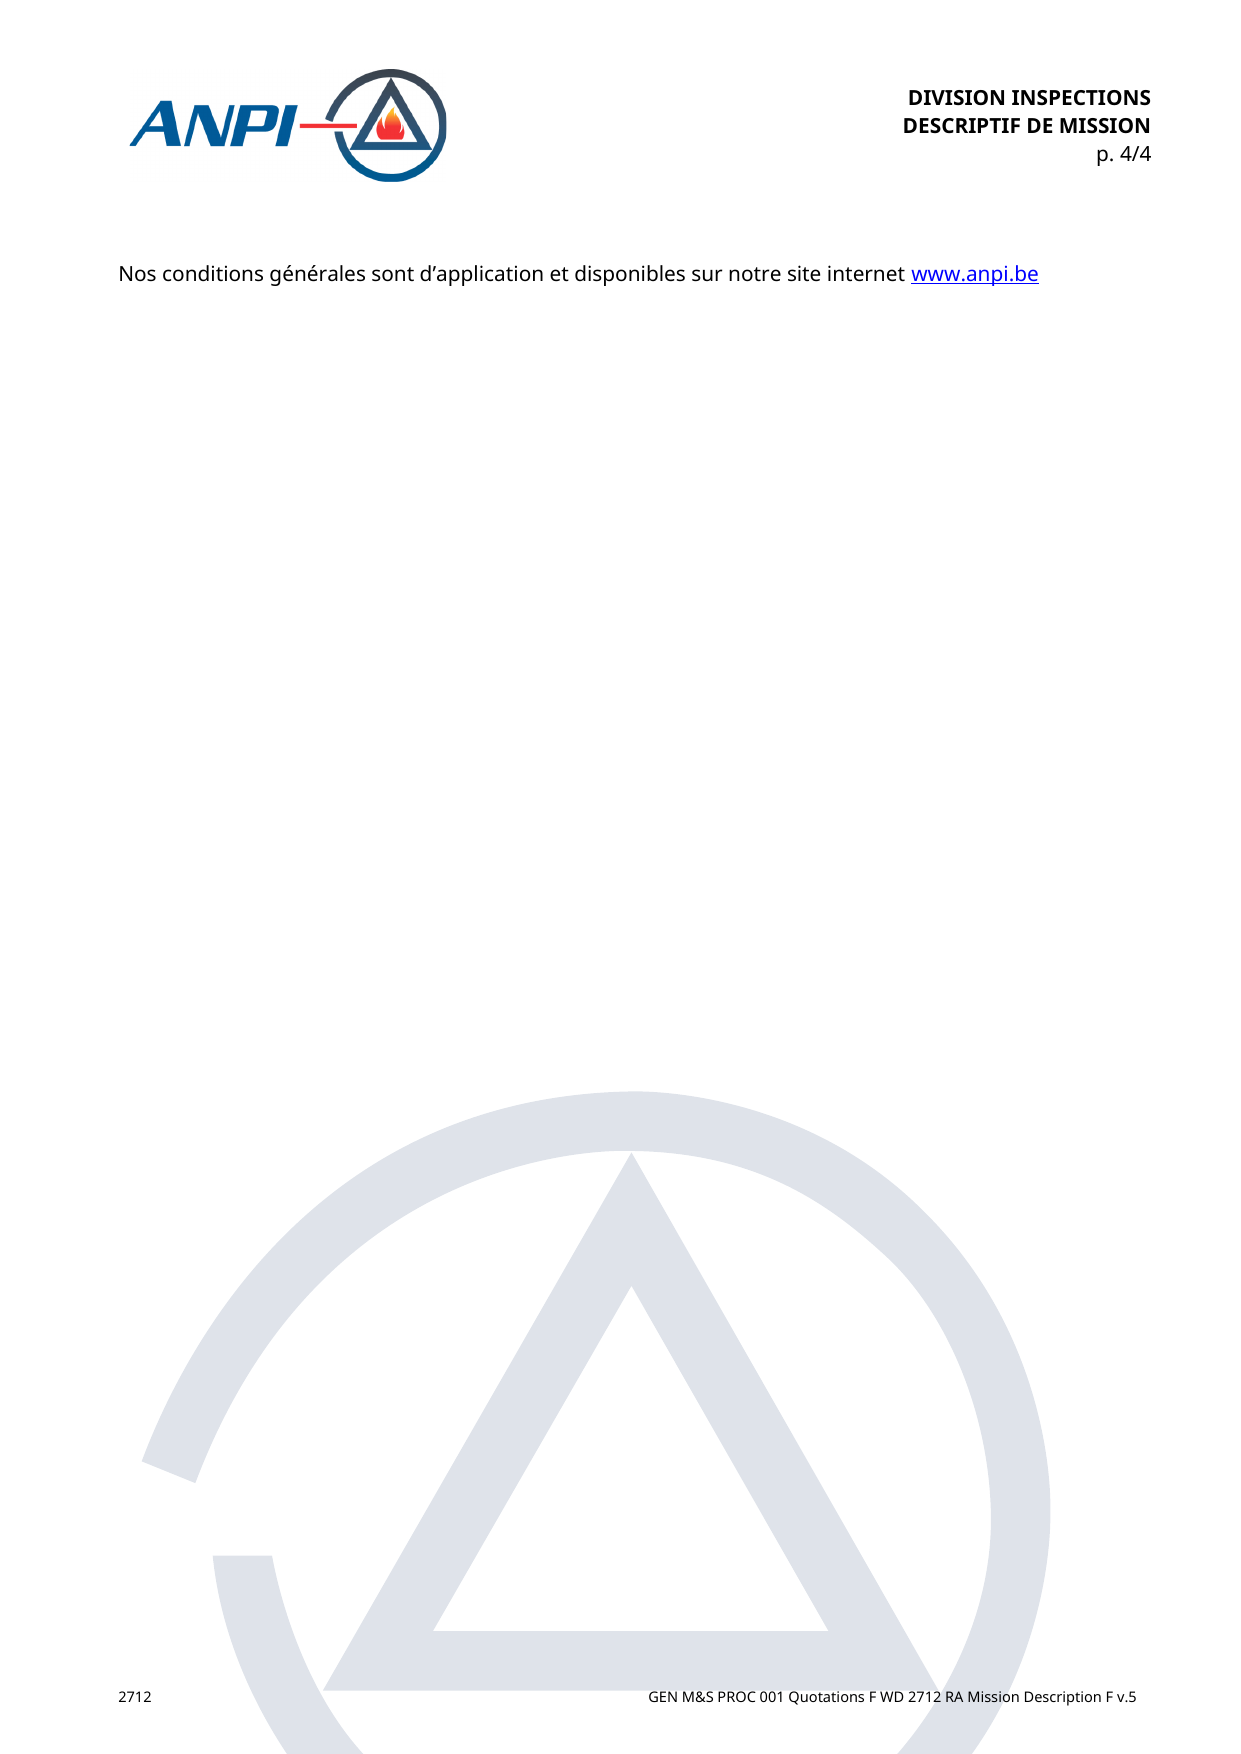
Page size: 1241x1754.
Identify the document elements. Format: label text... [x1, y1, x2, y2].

picture [129, 69, 447, 182]
text Nos conditions générales sont d’application et disponibles sur notre site internet www.anpi.be [118, 259, 1150, 287]
